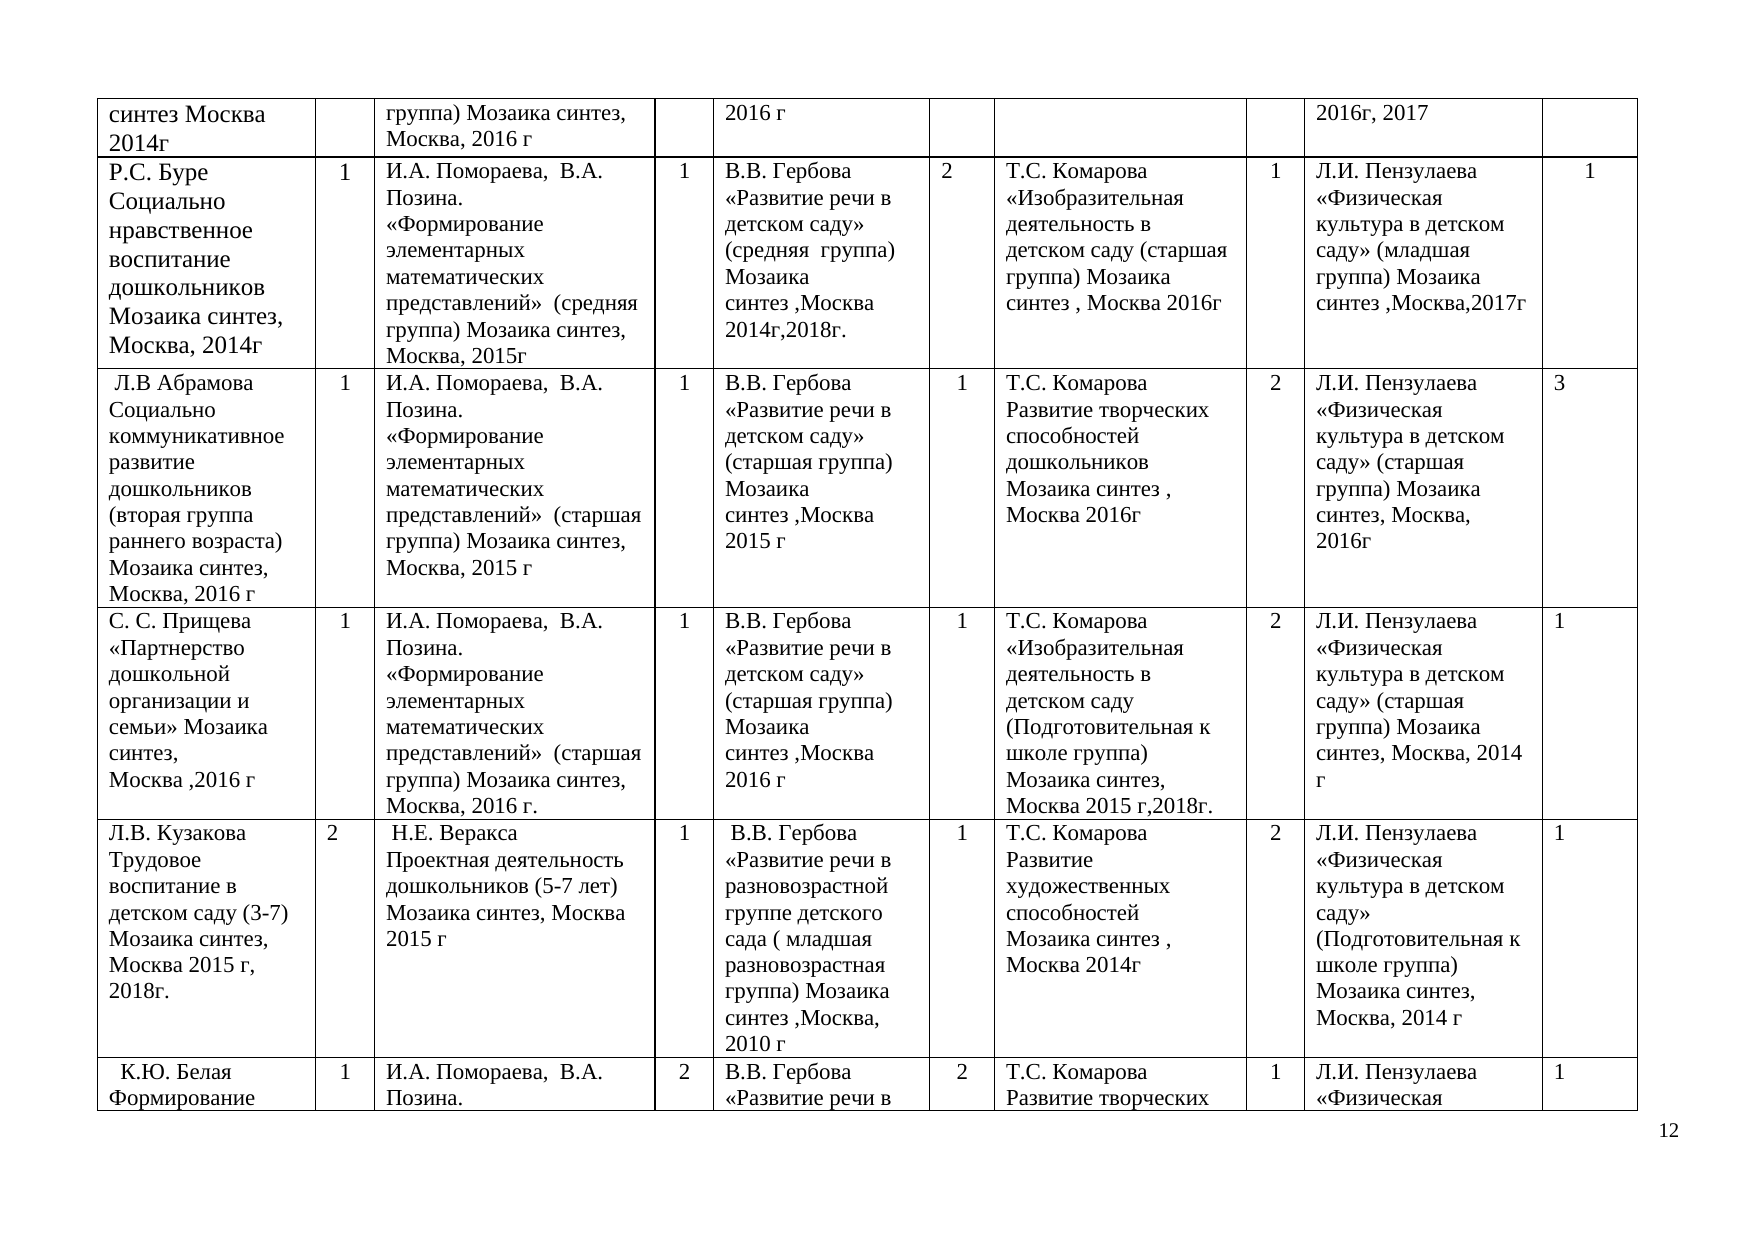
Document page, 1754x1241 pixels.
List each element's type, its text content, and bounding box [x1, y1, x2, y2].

table_cell 2 [1247, 99, 1304, 156]
table_cell 2 [656, 1058, 713, 1110]
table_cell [714, 1058, 929, 1110]
table_cell 2 [1247, 820, 1304, 1057]
table_cell Л.В Абрамова Социально коммуникативное развитие дошкольников (вторая группа раннего возраста) Мозаика синтез, Москва, 2016 г [98, 369, 315, 607]
table_cell Т.С. Комарова «Изобразительная деятельность в детском саду (Подготовительная к школе группа) Мозаика синтез, Москва 2015 г,2018г. [995, 608, 1246, 818]
table_cell И.А. Помораева, В.А. Позина. «Формирование элементарных математических представлений» (средняя группа) Мозаика синтез, Москва, 2015г [375, 158, 654, 368]
table_cell 3 [1543, 369, 1637, 607]
table_cell 1 [930, 369, 994, 607]
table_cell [375, 99, 654, 156]
table_cell Л.И. Пензулаева «Физическая культура в детском саду» (старшая группа) Мозаика синтез, Москва, 2016г [1305, 369, 1542, 607]
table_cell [1305, 99, 1542, 156]
table_cell 1 [1543, 1058, 1637, 1110]
table_cell 1 [1543, 820, 1637, 1057]
table_cell 1 [656, 820, 713, 1057]
table_cell 1 [656, 369, 713, 607]
table_cell В.В. Гербова «Развитие речи в детском саду» (старшая группа) Мозаика синтез ,Москва 2016 г [714, 608, 929, 818]
table_cell 1 [1247, 158, 1304, 368]
table_cell Л.И. Пензулаева «Физическая культура в детском саду» (Подготовительная к школе группа) Мозаика синтез, Москва, 2014 г [1305, 820, 1542, 1057]
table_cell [98, 1058, 315, 1110]
table_cell 1 [656, 608, 713, 818]
table_cell С. С. Прищева «Партнерство дошкольной организации и семьи» Мозаика синтез, Москва ,2016 г [98, 608, 315, 818]
table_cell Н.Е. Веракса Проектная деятельность дошкольников (5-7 лет) Мозаика синтез, Москва 2015 г [375, 820, 654, 1057]
table_cell Т.С. Комарова Развитие творческих способностей дошкольников Мозаика синтез , Москва 2016г [995, 369, 1246, 607]
table_cell 1 [930, 608, 994, 818]
table_cell 1 [316, 158, 374, 368]
table_cell 2 [1247, 369, 1304, 607]
table_cell В.В. Гербова «Развитие речи в разновозрастной группе детского сада ( младшая разновозрастная группа) Мозаика синтез ,Москва, 2010 г [714, 820, 929, 1057]
table_cell 1 [316, 369, 374, 607]
table_cell 1 [316, 608, 374, 818]
table_cell 1 [656, 158, 713, 368]
table_cell 2 [316, 820, 374, 1057]
table_cell 2 [930, 1058, 994, 1110]
table_cell 4 [1543, 99, 1637, 156]
table_cell 1 [316, 99, 374, 156]
table_cell 1 [316, 1058, 374, 1110]
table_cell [98, 99, 315, 156]
table_cell 1 [1247, 1058, 1304, 1110]
table_cell 2 [930, 158, 994, 368]
table_cell 1 [930, 820, 994, 1057]
table_cell Т.С. Комарова «Изобразительная деятельность в детском саду (старшая группа) Мозаика синтез , Москва 2016г [995, 158, 1246, 368]
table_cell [995, 1058, 1246, 1110]
table_cell Л.И. Пензулаева «Физическая культура в детском саду» (младшая группа) Мозаика синтез ,Москва,2017г [1305, 158, 1542, 368]
table_cell И.А. Помораева, В.А. Позина. «Формирование элементарных математических представлений» (старшая группа) Мозаика синтез, Москва, 2015 г [375, 369, 654, 607]
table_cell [995, 99, 1246, 156]
table_cell В.В. Гербова «Развитие речи в детском саду» (средняя группа) Мозаика синтез ,Москва 2014г,2018г. [714, 158, 929, 368]
table_cell В.В. Гербова «Развитие речи в детском саду» (старшая группа) Мозаика синтез ,Москва 2015 г [714, 369, 929, 607]
table_cell 1 [1543, 608, 1637, 818]
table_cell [375, 1058, 654, 1110]
table_cell Л.В. Кузакова Трудовое воспитание в детском саду (3-7) Мозаика синтез, Москва 2015 г, 2018г. [98, 820, 315, 1057]
table_cell 2 [1247, 608, 1304, 818]
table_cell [1305, 1058, 1542, 1110]
table_cell И.А. Помораева, В.А. Позина. «Формирование элементарных математических представлений» (старшая группа) Мозаика синтез, Москва, 2016 г. [375, 608, 654, 818]
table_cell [714, 99, 929, 156]
table_cell Т.С. Комарова Развитие художественных способностей Мозаика синтез , Москва 2014г [995, 820, 1246, 1057]
table_cell Л.И. Пензулаева «Физическая культура в детском саду» (старшая группа) Мозаика синтез, Москва, 2014 г [1305, 608, 1542, 818]
table_cell 1 [1543, 158, 1637, 368]
table_cell 1 [656, 99, 713, 156]
table_cell Р.С. Буре Социально нравственное воспитание дошкольников Мозаика синтез, Москва, 2014г [98, 158, 315, 368]
table_cell 1 [930, 99, 994, 156]
